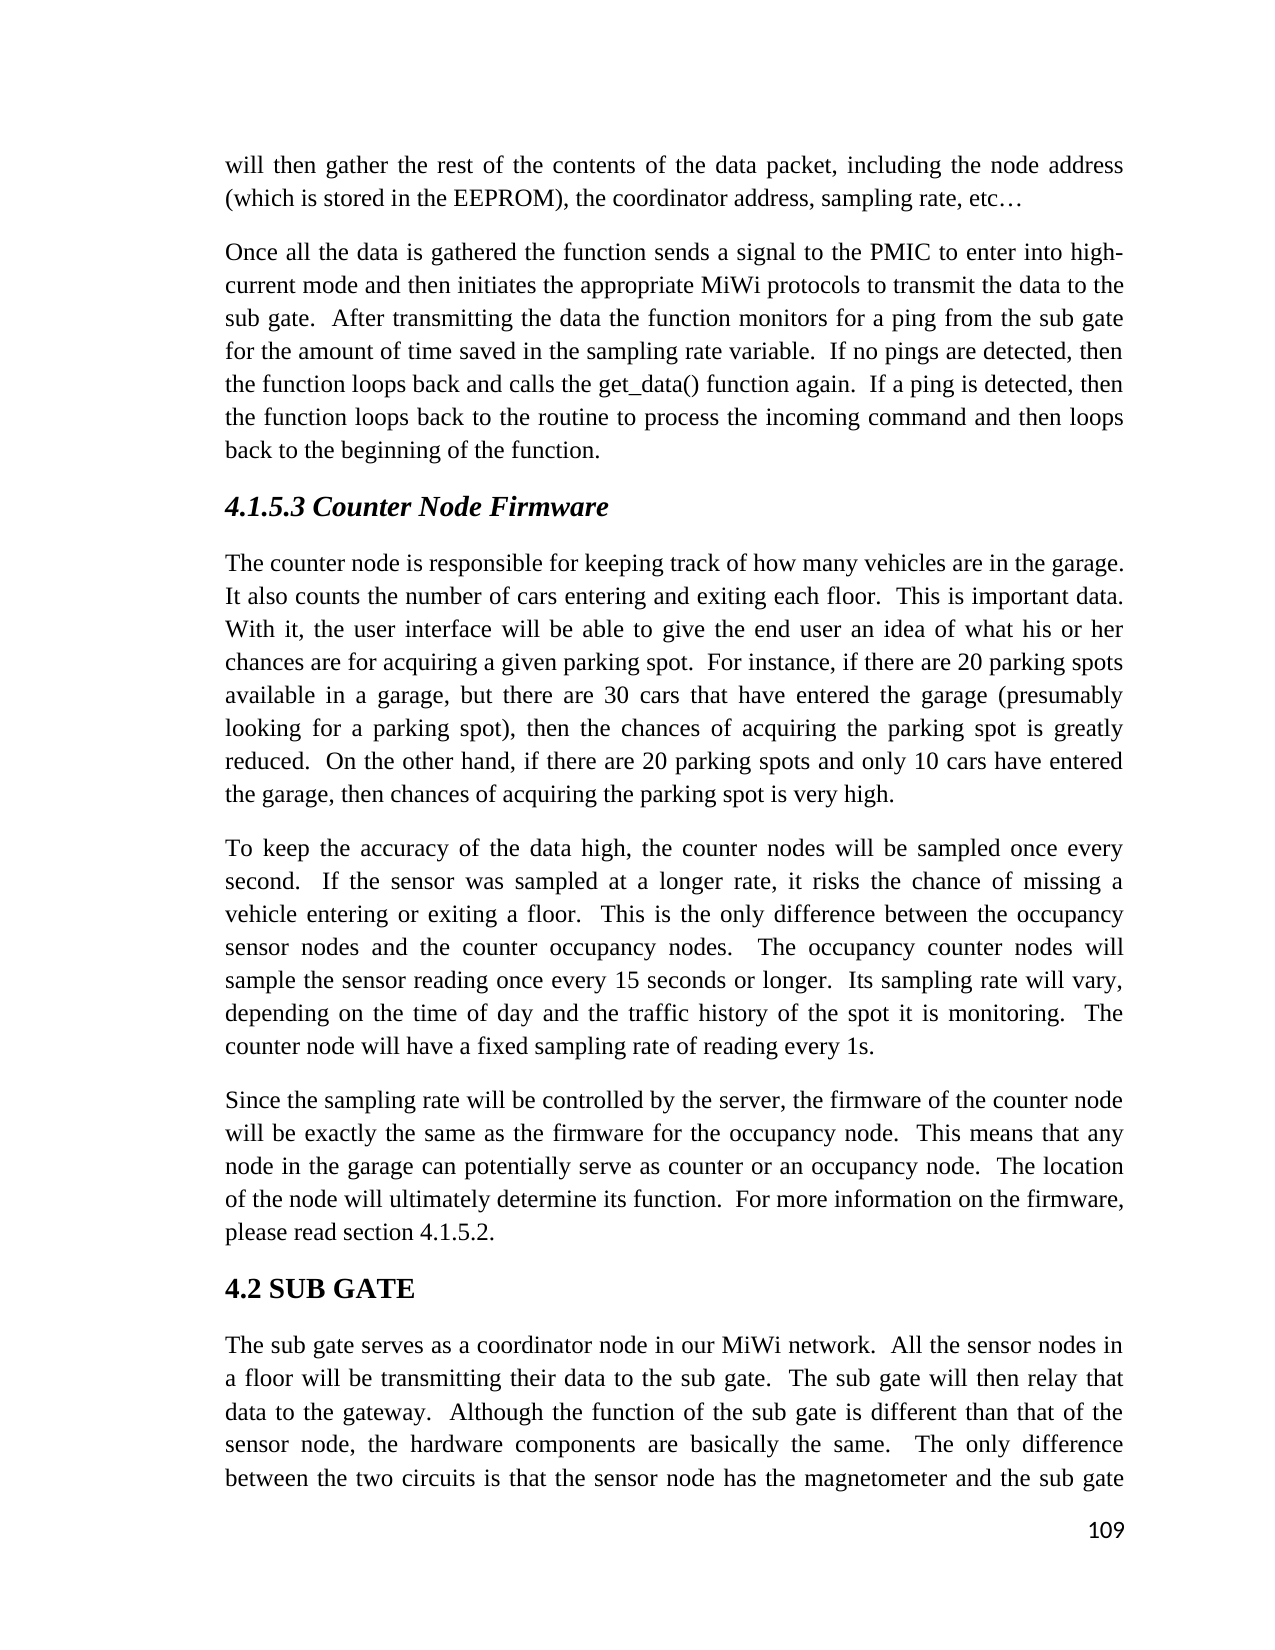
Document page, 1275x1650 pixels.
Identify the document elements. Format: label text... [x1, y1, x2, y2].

text 4.2 SUB GATE [225, 1271, 1125, 1305]
text The counter node is responsible for keeping track of how many vehicles are in the garage. It also counts the number of cars entering and exiting each floor. This is important data. With it, the user interface will be able to give the end user an idea of what his or her chances are for acquiring a given parking spot. For instance, if there are 20 parking spots available in a garage, but there are 30 cars that have entered the garage (presumably looking for a parking spot), then the chances of acquiring the parking spot is greatly reduced. On the other hand, if there are 20 parking spots and only 10 cars have entered the garage, then chances of acquiring the parking spot is very high. [225, 548, 1125, 808]
text 4.1.5.3 Counter Node Firmware [225, 489, 1125, 522]
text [225, 150, 1125, 212]
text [225, 1331, 1125, 1491]
text Once all the data is gathered the function sends a signal to the PMIC to enter into high-current mode and then initiates the appropriate MiWi protocols to transmit the data to the sub gate. After transmitting the data the function monitors for a ping from the sub gate for the amount of time saved in the sampling rate variable. If no pings are detected, then the function loops back and calls the get_data() function again. If a ping is detected, then the function loops back to the routine to process the incoming command and then loops back to the beginning of the function. [225, 237, 1125, 464]
text To keep the accuracy of the data high, the counter nodes will be sampled once every second. If the sensor was sampled at a longer rate, it risks the chance of missing a vehicle entering or exiting a floor. This is the only difference between the occupancy sensor nodes and the counter occupancy nodes. The occupancy counter nodes will sample the sensor reading once every 15 seconds or longer. Its sampling rate will vary, depending on the time of day and the traffic history of the spot it is monitoring. The counter node will have a fixed sampling rate of reading every 1s. [225, 833, 1125, 1060]
text Since the sampling rate will be controlled by the server, the firmware of the counter node will be exactly the same as the firmware for the occupancy node. This means that any node in the garage can potentially serve as counter or an occupancy node. The location of the node will ultimately determine its function. For more information on the firmware, please read section 4.1.5.2. [225, 1085, 1125, 1246]
